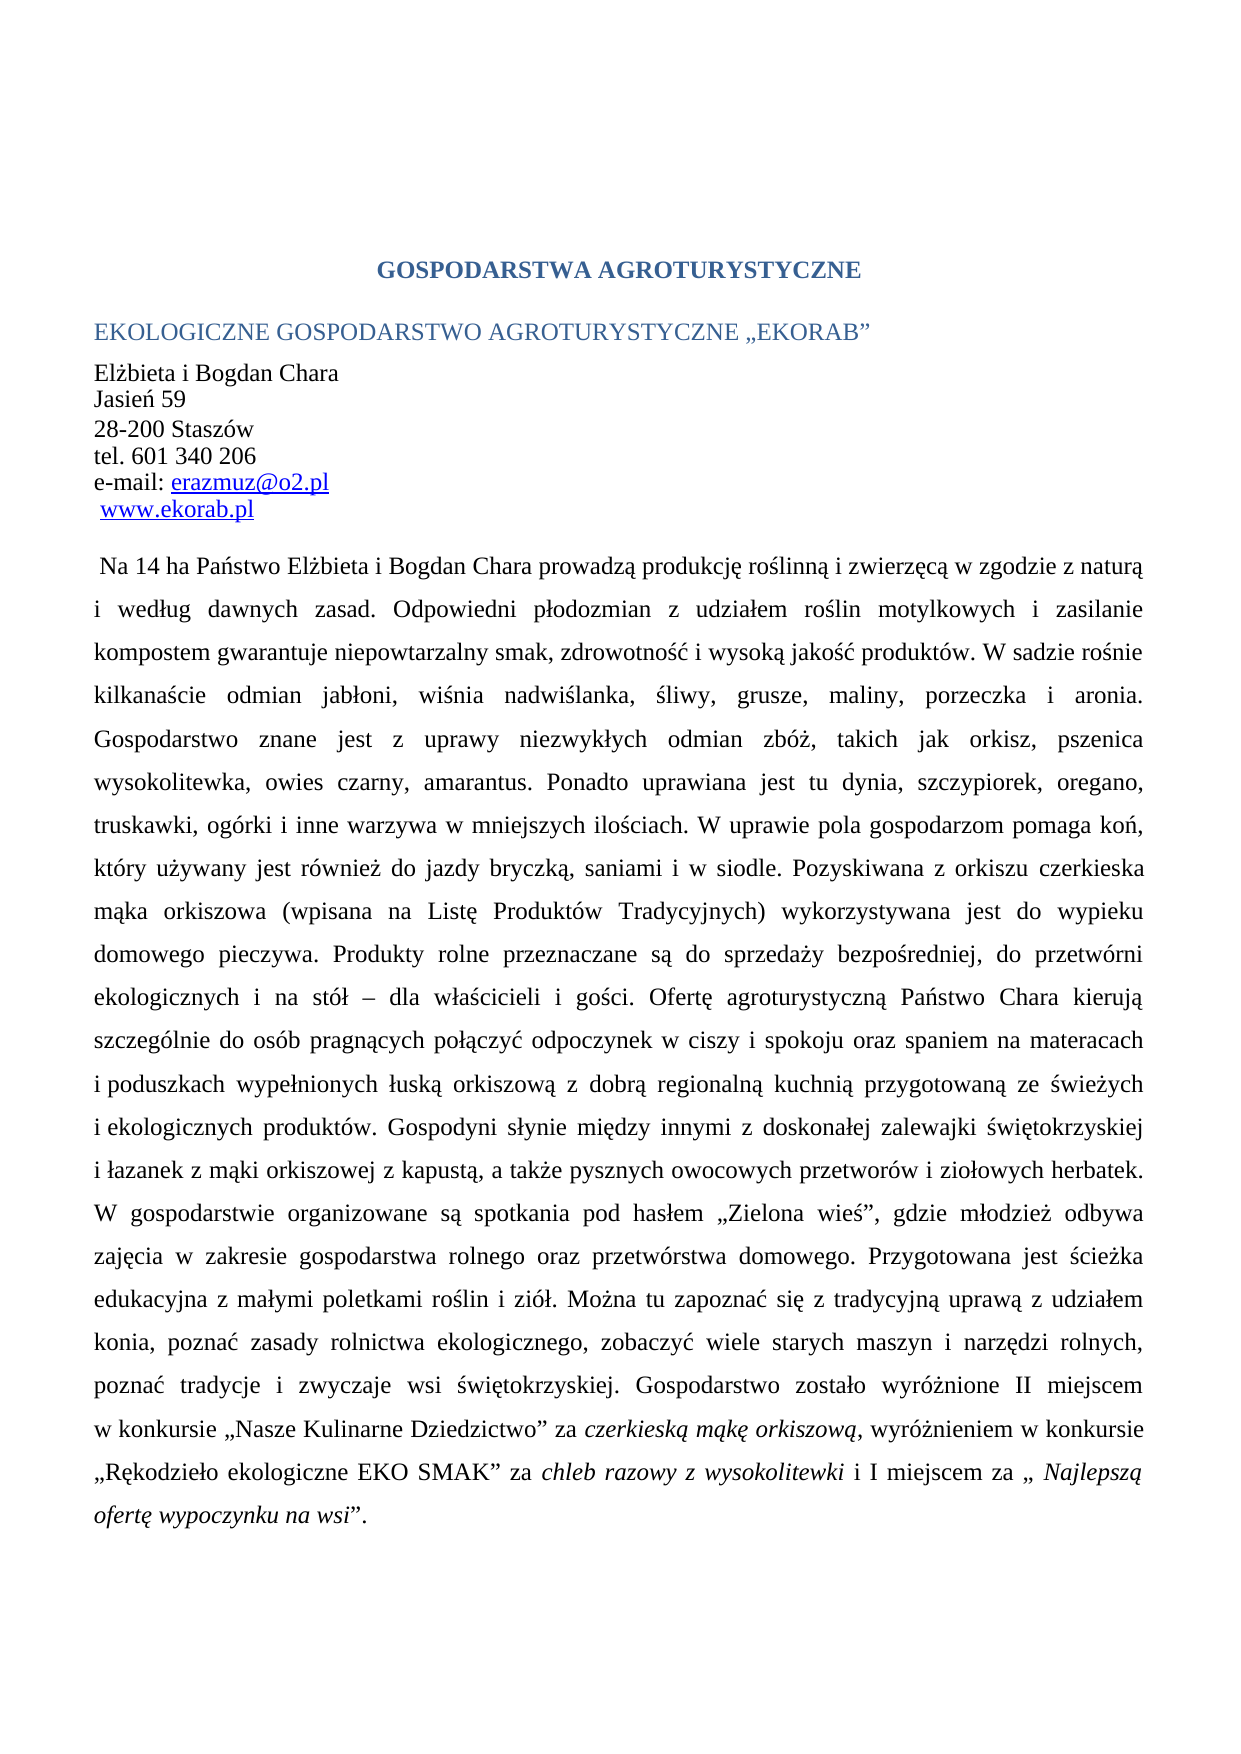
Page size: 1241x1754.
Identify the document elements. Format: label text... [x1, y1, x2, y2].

text e-mail: erazmuz@o2.pl [94, 470, 348, 496]
text 28-200 Staszów tel. 601 340 206 [94, 417, 282, 470]
text Na 14 ha Państwo Elżbieta i Bogdan Chara prowadzą produkcję roślinną i zwierzęcą w zgodzie z naturą i według dawnych zasad. Odpowiedni płodozmian z udziałem roślin motylkowych i zasilanie kompostem gwarantuje niepowtarzalny smak, zdrowotność i wysoką jakość produktów. W sadzie rośnie kilkanaście odmian jabłoni, wiśnia nadwiślanka, śliwy, grusze, maliny, porzeczka i aronia. Gospodarstwo znane jest z uprawy niezwykłych odmian zbóż, takich jak orkisz, pszenica wysokolitewka, owies czarny, amarantus. Ponadto uprawiana jest tu dynia, szczypiorek, oregano, truskawki, ogórki i inne warzywa w mniejszych ilościach. W uprawie pola gospodarzom pomaga koń, który używany jest również do jazdy bryczką, saniami i w siodle. Pozyskiwana z orkiszu czerkieska mąka orkiszowa (wpisana na Listę Produktów Tradycyjnych) wykorzystywana jest do wypieku domowego pieczywa. Produkty rolne przeznaczane są do sprzedaży bezpośredniej, do przetwórni ekologicznych i na stół – dla właścicieli i gości. Ofertę agroturystyczną Państwo Chara kierują szczególnie do osób pragnących połączyć odpoczynek w ciszy i spokoju oraz spaniem na materacach i poduszkach wypełnionych łuską orkiszową z dobrą regionalną kuchnią przygotowaną ze świeżych i ekologicznych produktów. Gospodyni słynie między innymi z doskonałej zalewajki świętokrzyskiej i łazanek z mąki orkiszowej z kapustą, a także pysznych owocowych przetworów i ziołowych herbatek. W gospodarstwie organizowane są spotkania pod hasłem „Zielona wieś”, gdzie młodzież odbywa zajęcia w zakresie gospodarstwa rolnego oraz przetwórstwa domowego. Przygotowana jest ścieżka edukacyjna z małymi poletkami roślin i ziół. Można tu zapoznać się z tradycyjną uprawą z udziałem konia, poznać zasady rolnictwa ekologicznego, zobaczyć wiele starych maszyn i narzędzi rolnych, poznać tradycje i zwyczaje wsi świętokrzyskiej. Gospodarstwo zostało wyróżnione II miejscem w konkursie „Nasze Kulinarne Dziedzictwo” za czerkieską mąkę orkiszową, wyróżnieniem w konkursie „Rękodzieło ekologiczne EKO SMAK” za chleb razowy z wysokolitewki i I miejscem za „ Najlepszą ofertę wypoczynku na wsi”. [94, 551, 1144, 1529]
text www.ekorab.pl [94, 496, 348, 522]
text Elżbieta i Bogdan Chara Jasień 59 [94, 360, 342, 413]
subtitle EKOLOGICZNE GOSPODARSTWO AGROTURYSTYCZNE „EKORAB” [94, 317, 1144, 346]
subtitle GOSPODARSTWA AGROTURYSTYCZNE [94, 255, 1144, 284]
